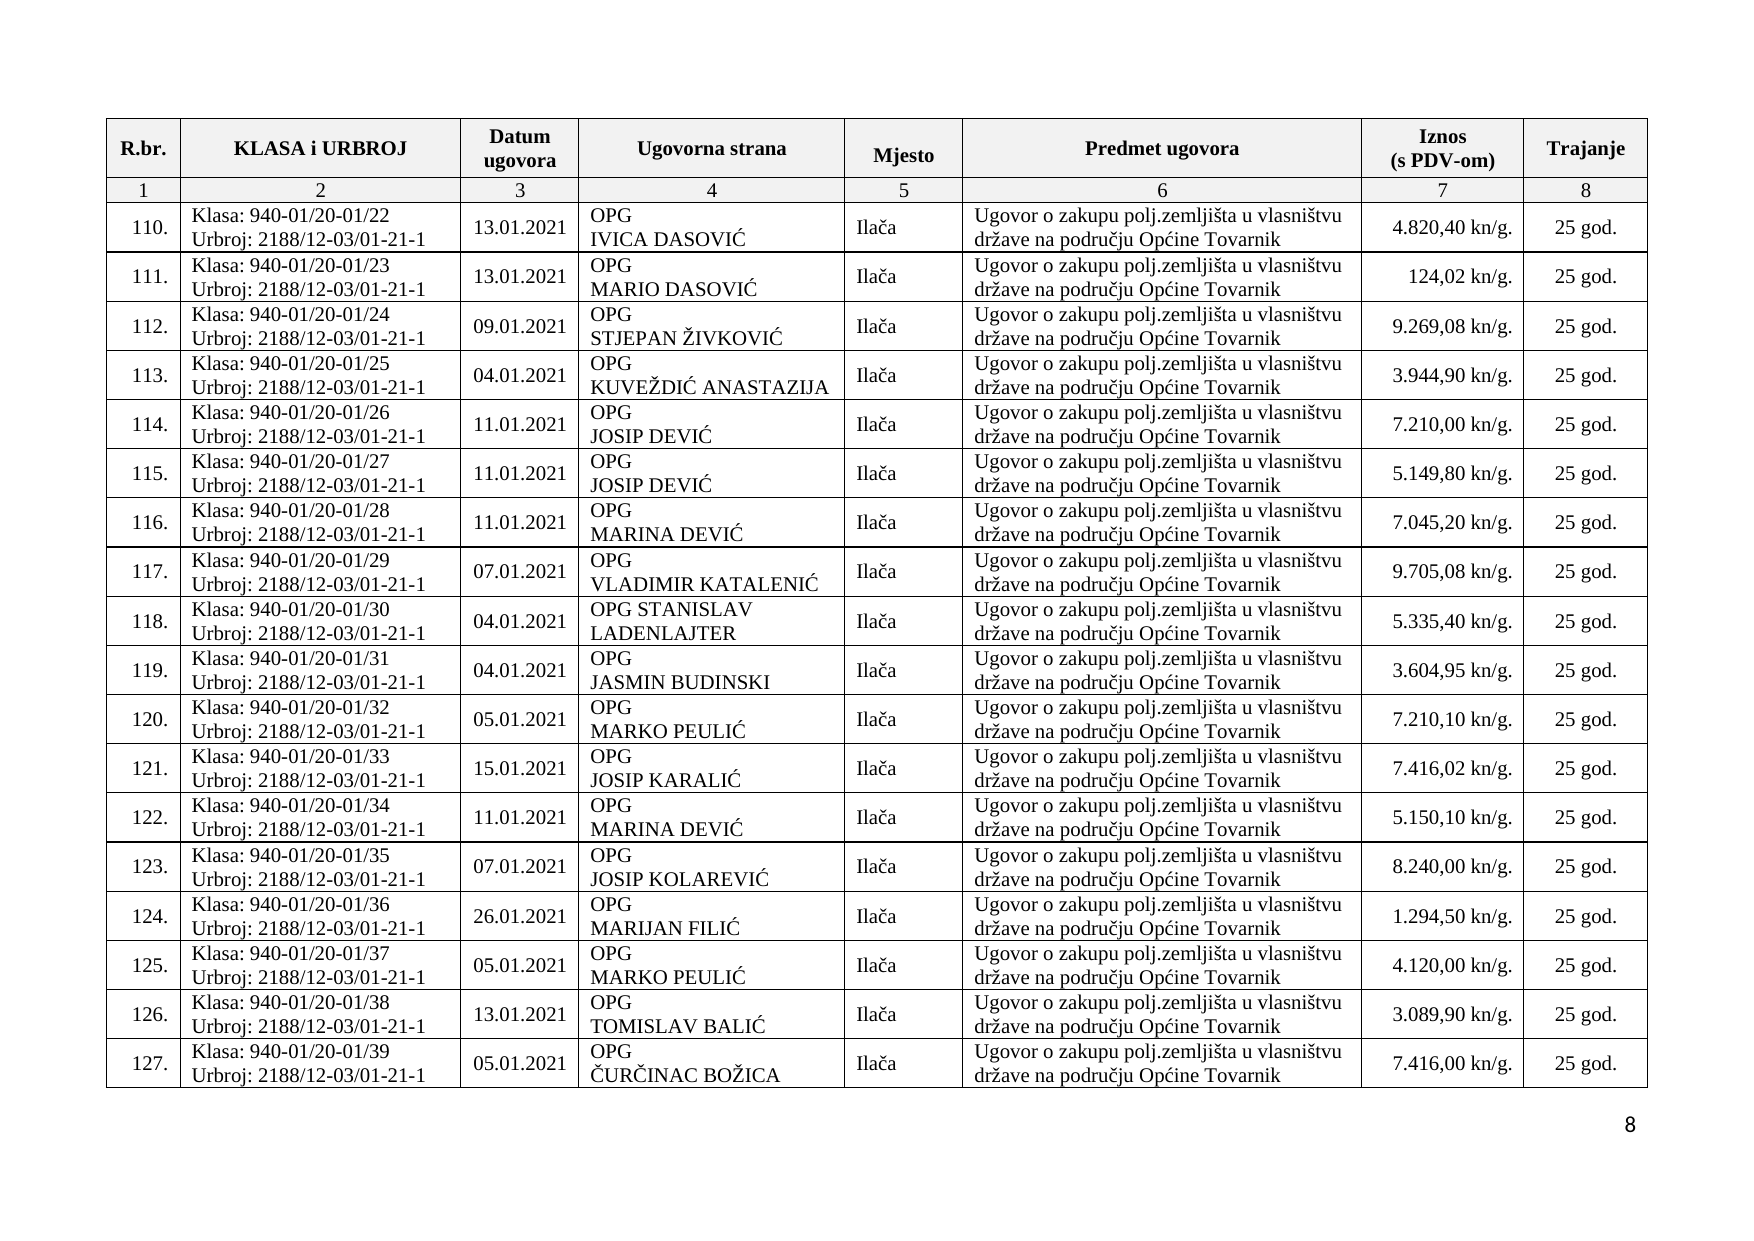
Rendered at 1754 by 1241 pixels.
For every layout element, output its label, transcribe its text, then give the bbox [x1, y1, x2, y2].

table_cell 7 [1362, 178, 1523, 202]
table_cell OPG JOSIP KOLAREVIĆ [579, 843, 844, 891]
table_cell Ugovor o zakupu polj.zemljišta u vlasništvu države na području Općine Tovarnik [963, 498, 1361, 546]
table_cell 09.01.2021 [461, 302, 578, 350]
table_cell 25 god. [1524, 548, 1647, 596]
table_cell 25 god. [1524, 253, 1647, 301]
table_cell Ugovor o zakupu polj.zemljišta u vlasništvu države na području Općine Tovarnik [963, 351, 1361, 399]
table_cell 2 [181, 178, 460, 202]
table_cell OPG MARKO PEULIĆ [579, 695, 844, 743]
table_cell [107, 941, 180, 989]
table_cell 04.01.2021 [461, 597, 578, 645]
table_cell [107, 892, 180, 940]
table_cell Ugovor o zakupu polj.zemljišta u vlasništvu države na području Općine Tovarnik [963, 302, 1361, 350]
table_cell 124,02 kn/g. [1362, 253, 1523, 301]
table_cell [107, 302, 180, 350]
table_cell Klasa: 940-01/20-01/24 Urbroj: 2188/12-03/01-21-1 [181, 302, 460, 350]
table_cell [107, 695, 180, 743]
table_cell Ugovor o zakupu polj.zemljišta u vlasništvu države na području Općine Tovarnik [963, 548, 1361, 596]
table_cell Ugovor o zakupu polj.zemljišta u vlasništvu države na području Općine Tovarnik [963, 744, 1361, 792]
table_cell Ilača [845, 695, 962, 743]
table_cell Ilača [845, 203, 962, 251]
table_cell 3.604,95 kn/g. [1362, 646, 1523, 694]
table_cell OPG JOSIP KARALIĆ [579, 744, 844, 792]
table_cell [107, 498, 180, 546]
table_cell 9.705,08 kn/g. [1362, 548, 1523, 596]
table_cell OPG KUVEŽDIĆ ANASTAZIJA [579, 351, 844, 399]
table_cell 25 god. [1524, 302, 1647, 350]
table_cell OPG ČURČINAC BOŽICA [579, 1039, 844, 1087]
table_cell Klasa: 940-01/20-01/38 Urbroj: 2188/12-03/01-21-1 [181, 990, 460, 1038]
table_cell [107, 646, 180, 694]
table_cell OPG IVICA DASOVIĆ [579, 203, 844, 251]
table_cell Klasa: 940-01/20-01/22 Urbroj: 2188/12-03/01-21-1 [181, 203, 460, 251]
table_cell OPG VLADIMIR KATALENIĆ [579, 548, 844, 596]
table_cell 26.01.2021 [461, 892, 578, 940]
table_cell Ilača [845, 793, 962, 841]
table_cell Ilača [845, 646, 962, 694]
table_cell 1.294,50 kn/g. [1362, 892, 1523, 940]
table_cell Ilača [845, 990, 962, 1038]
table_cell 3 [461, 178, 578, 202]
table_cell 3.944,90 kn/g. [1362, 351, 1523, 399]
table_cell 15.01.2021 [461, 744, 578, 792]
table_cell Ilača [845, 843, 962, 891]
table_cell 11.01.2021 [461, 793, 578, 841]
table_cell 25 god. [1524, 793, 1647, 841]
table_cell 25 god. [1524, 843, 1647, 891]
table_header Mjesto [845, 119, 962, 177]
table_cell 25 god. [1524, 744, 1647, 792]
table_cell 7.416,02 kn/g. [1362, 744, 1523, 792]
table_cell 07.01.2021 [461, 843, 578, 891]
table_cell 25 god. [1524, 941, 1647, 989]
table_cell 13.01.2021 [461, 253, 578, 301]
table_cell [107, 990, 180, 1038]
table_cell 8.240,00 kn/g. [1362, 843, 1523, 891]
table_cell 25 god. [1524, 449, 1647, 497]
table_cell 25 god. [1524, 498, 1647, 546]
table_cell [107, 351, 180, 399]
table_cell OPG MARKO PEULIĆ [579, 941, 844, 989]
table_cell 7.210,00 kn/g. [1362, 400, 1523, 448]
table_cell Klasa: 940-01/20-01/37 Urbroj: 2188/12-03/01-21-1 [181, 941, 460, 989]
table_cell [107, 597, 180, 645]
table_cell 7.416,00 kn/g. [1362, 1039, 1523, 1087]
table_cell Ilača [845, 351, 962, 399]
table_cell 04.01.2021 [461, 351, 578, 399]
table_cell OPG TOMISLAV BALIĆ [579, 990, 844, 1038]
table_cell 8 [1524, 178, 1647, 202]
table_cell [107, 744, 180, 792]
table_header Datum ugovora [461, 119, 578, 177]
table_cell 05.01.2021 [461, 1039, 578, 1087]
table_cell 5 [845, 178, 962, 202]
table_cell Ilača [845, 597, 962, 645]
table_cell 25 god. [1524, 695, 1647, 743]
table_cell Ilača [845, 548, 962, 596]
table_cell OPG STJEPAN ŽIVKOVIĆ [579, 302, 844, 350]
table_header KLASA i URBROJ [181, 119, 460, 177]
table_cell Klasa: 940-01/20-01/36 Urbroj: 2188/12-03/01-21-1 [181, 892, 460, 940]
table_cell 4.820,40 kn/g. [1362, 203, 1523, 251]
table_cell Klasa: 940-01/20-01/27 Urbroj: 2188/12-03/01-21-1 [181, 449, 460, 497]
table_header Iznos (s PDV-om) [1362, 119, 1523, 177]
table_cell Ugovor o zakupu polj.zemljišta u vlasništvu države na području Općine Tovarnik [963, 597, 1361, 645]
table_cell Ilača [845, 400, 962, 448]
table_cell Ugovor o zakupu polj.zemljišta u vlasništvu države na području Općine Tovarnik [963, 990, 1361, 1038]
table_cell 11.01.2021 [461, 498, 578, 546]
table_cell 5.335,40 kn/g. [1362, 597, 1523, 645]
table_cell 13.01.2021 [461, 990, 578, 1038]
table_cell 5.149,80 kn/g. [1362, 449, 1523, 497]
table_cell Klasa: 940-01/20-01/25 Urbroj: 2188/12-03/01-21-1 [181, 351, 460, 399]
table_cell 11.01.2021 [461, 449, 578, 497]
table_cell 25 god. [1524, 646, 1647, 694]
table_cell 1 [107, 178, 180, 202]
table_cell 07.01.2021 [461, 548, 578, 596]
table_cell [963, 203, 1361, 251]
table_header Predmet ugovora [963, 119, 1361, 177]
table_cell Klasa: 940-01/20-01/26 Urbroj: 2188/12-03/01-21-1 [181, 400, 460, 448]
table_cell 13.01.2021 [461, 203, 578, 251]
table_header R.br. [107, 119, 180, 177]
table_cell OPG JOSIP DEVIĆ [579, 400, 844, 448]
table_cell OPG JOSIP DEVIĆ [579, 449, 844, 497]
table_cell Klasa: 940-01/20-01/31 Urbroj: 2188/12-03/01-21-1 [181, 646, 460, 694]
table_cell [107, 449, 180, 497]
table_cell 7.210,10 kn/g. [1362, 695, 1523, 743]
table_cell Ilača [845, 744, 962, 792]
table_cell Ugovor o zakupu polj.zemljišta u vlasništvu države na području Općine Tovarnik [963, 400, 1361, 448]
table_cell 7.045,20 kn/g. [1362, 498, 1523, 546]
table_cell 3.089,90 kn/g. [1362, 990, 1523, 1038]
table_cell [107, 1039, 180, 1087]
table_cell Klasa: 940-01/20-01/30 Urbroj: 2188/12-03/01-21-1 [181, 597, 460, 645]
table_cell Ugovor o zakupu polj.zemljišta u vlasništvu države na području Općine Tovarnik [963, 253, 1361, 301]
table_cell Klasa: 940-01/20-01/34 Urbroj: 2188/12-03/01-21-1 [181, 793, 460, 841]
table_cell 11.01.2021 [461, 400, 578, 448]
table_cell Ilača [845, 892, 962, 940]
table_cell OPG MARINA DEVIĆ [579, 793, 844, 841]
table_cell 4 [579, 178, 844, 202]
table_cell [107, 400, 180, 448]
table_cell Ugovor o zakupu polj.zemljišta u vlasništvu države na području Općine Tovarnik [963, 941, 1361, 989]
table_cell Ilača [845, 941, 962, 989]
table_header Trajanje [1524, 119, 1647, 177]
table_cell OPG MARINA DEVIĆ [579, 498, 844, 546]
table_cell [107, 203, 180, 251]
table_cell Ilača [845, 302, 962, 350]
table_cell 05.01.2021 [461, 941, 578, 989]
table_cell OPG MARIJAN FILIĆ [579, 892, 844, 940]
table_cell Klasa: 940-01/20-01/35 Urbroj: 2188/12-03/01-21-1 [181, 843, 460, 891]
table_cell [107, 843, 180, 891]
table_cell 9.269,08 kn/g. [1362, 302, 1523, 350]
table_cell OPG MARIO DASOVIĆ [579, 253, 844, 301]
table_cell Ugovor o zakupu polj.zemljišta u vlasništvu države na području Općine Tovarnik [963, 646, 1361, 694]
table_header Ugovorna strana [579, 119, 844, 177]
table_cell OPG JASMIN BUDINSKI [579, 646, 844, 694]
table_cell OPG STANISLAV LADENLAJTER [579, 597, 844, 645]
table_cell [107, 548, 180, 596]
table_cell 25 god. [1524, 597, 1647, 645]
table_cell Klasa: 940-01/20-01/39 Urbroj: 2188/12-03/01-21-1 [181, 1039, 460, 1087]
table_cell Ilača [845, 1039, 962, 1087]
table_cell Klasa: 940-01/20-01/23 Urbroj: 2188/12-03/01-21-1 [181, 253, 460, 301]
table_cell 25 god. [1524, 892, 1647, 940]
table_cell 5.150,10 kn/g. [1362, 793, 1523, 841]
table_cell Ugovor o zakupu polj.zemljišta u vlasništvu države na području Općine Tovarnik [963, 892, 1361, 940]
table_cell Klasa: 940-01/20-01/29 Urbroj: 2188/12-03/01-21-1 [181, 548, 460, 596]
table_cell Ilača [845, 449, 962, 497]
table_cell 25 god. [1524, 203, 1647, 251]
table_cell 4.120,00 kn/g. [1362, 941, 1523, 989]
table_cell Ugovor o zakupu polj.zemljišta u vlasništvu države na području Općine Tovarnik [963, 449, 1361, 497]
table_cell 25 god. [1524, 990, 1647, 1038]
table_cell 25 god. [1524, 1039, 1647, 1087]
table_cell 6 [963, 178, 1361, 202]
table_cell Klasa: 940-01/20-01/28 Urbroj: 2188/12-03/01-21-1 [181, 498, 460, 546]
table_cell 25 god. [1524, 351, 1647, 399]
table_cell Klasa: 940-01/20-01/32 Urbroj: 2188/12-03/01-21-1 [181, 695, 460, 743]
table_cell Ilača [845, 253, 962, 301]
table_cell 05.01.2021 [461, 695, 578, 743]
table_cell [963, 1039, 1361, 1087]
table_cell Ugovor o zakupu polj.zemljišta u vlasništvu države na području Općine Tovarnik [963, 843, 1361, 891]
table_cell [107, 793, 180, 841]
table_cell Klasa: 940-01/20-01/33 Urbroj: 2188/12-03/01-21-1 [181, 744, 460, 792]
table_cell 04.01.2021 [461, 646, 578, 694]
table_cell Ugovor o zakupu polj.zemljišta u vlasništvu države na području Općine Tovarnik [963, 793, 1361, 841]
table_cell Ugovor o zakupu polj.zemljišta u vlasništvu države na području Općine Tovarnik [963, 695, 1361, 743]
table_cell [107, 253, 180, 301]
table_cell Ilača [845, 498, 962, 546]
table_cell 25 god. [1524, 400, 1647, 448]
